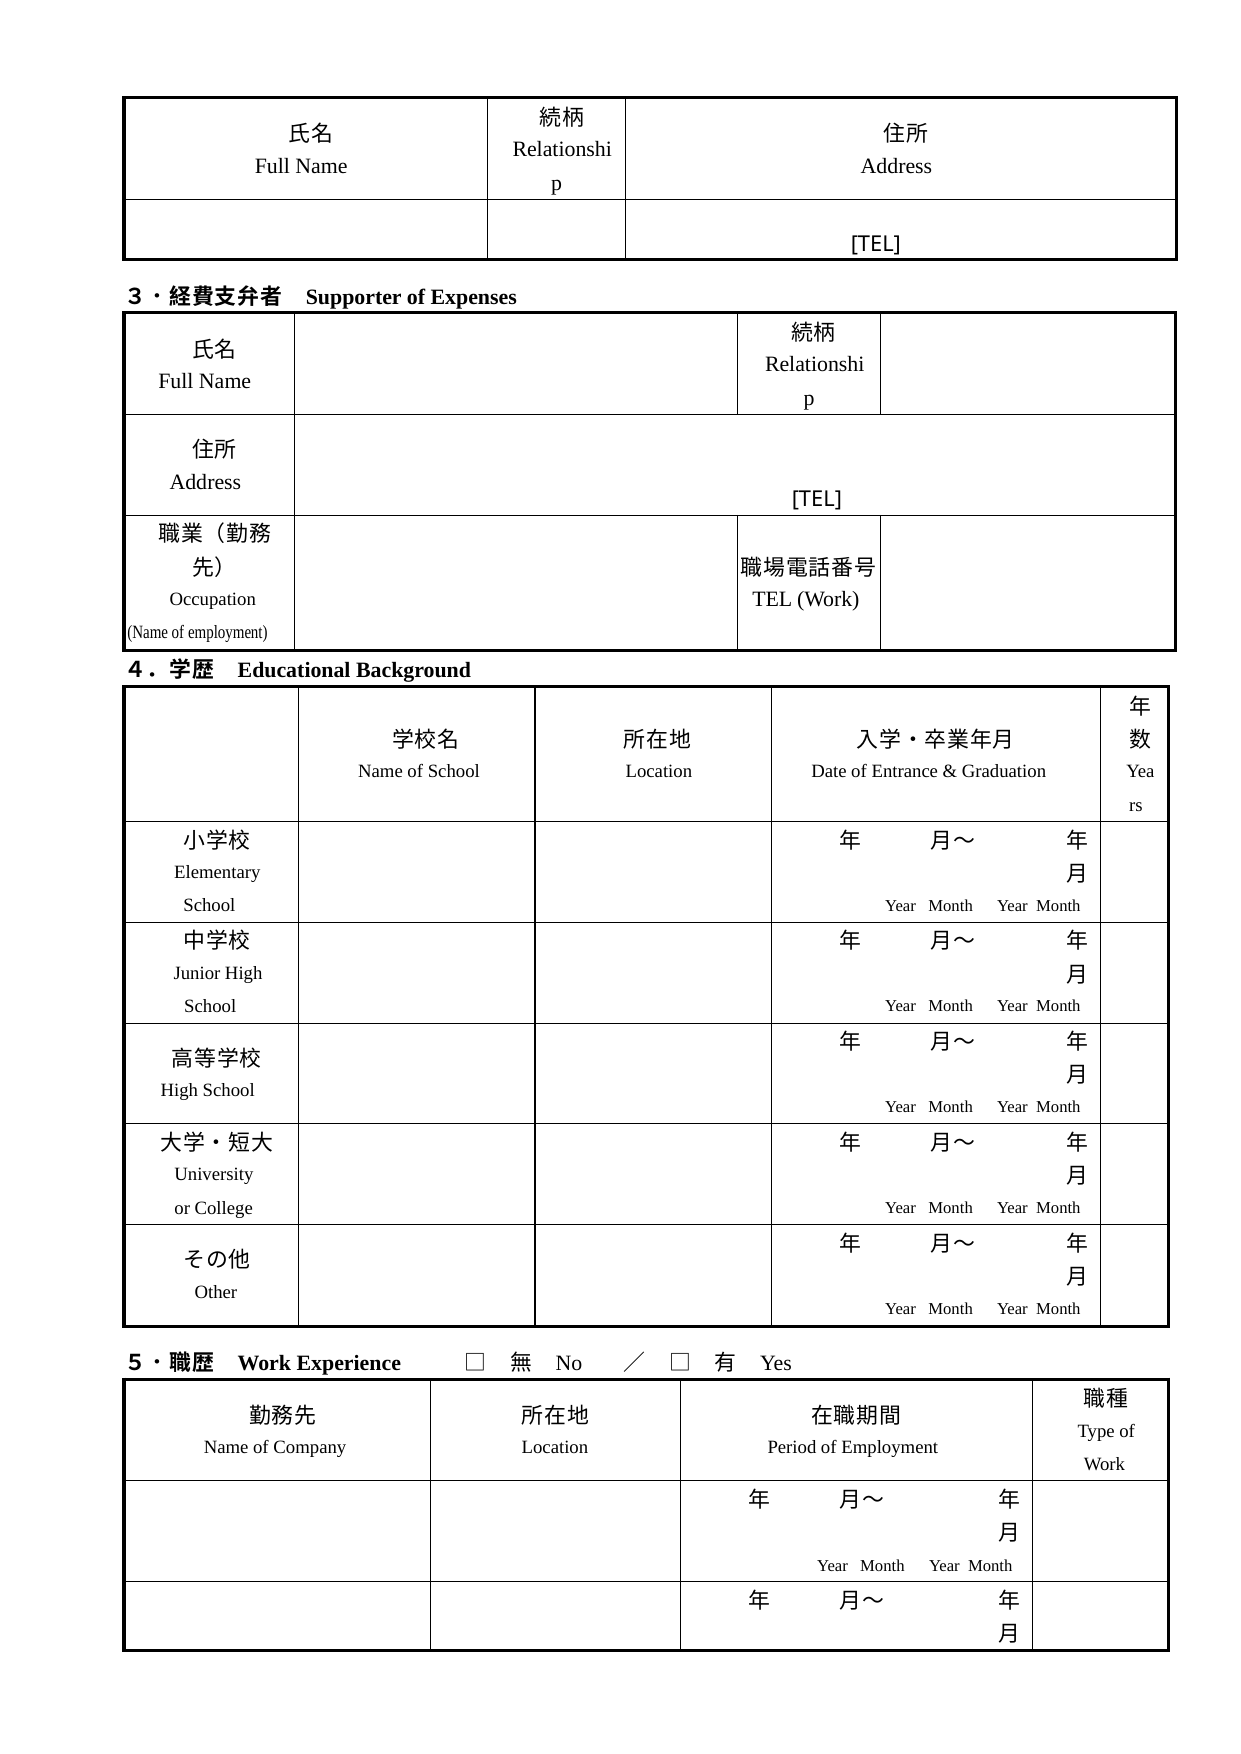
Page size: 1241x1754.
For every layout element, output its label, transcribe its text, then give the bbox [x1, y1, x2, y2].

table_cell [299, 822, 534, 922]
table_cell [299, 1024, 534, 1123]
table_cell [1101, 1024, 1167, 1123]
table_cell [431, 1582, 680, 1649]
table_cell [536, 923, 771, 1022]
table_cell [1101, 923, 1167, 1022]
table_cell 職場電話番号 TEL (Work) [738, 516, 880, 649]
table_cell 年 月～ 年 月 Year Month Year Month [772, 822, 1100, 922]
table_cell [TEL] [626, 200, 1175, 258]
table_header 住所 Address [626, 99, 1175, 199]
table_cell [1033, 1582, 1167, 1649]
table_cell [1101, 1225, 1167, 1325]
table_header 所在地 Location [431, 1381, 680, 1480]
table_header 氏名 Full Name [126, 314, 294, 414]
table_cell 年 月～ 年 月 Year Month Year Month [772, 1024, 1100, 1123]
table_cell 大学・短大 University or College [126, 1124, 298, 1224]
table_cell 中学校 Junior High School [126, 923, 298, 1022]
table_cell 年 月～ 年 月 Year Month Year Month [681, 1481, 1032, 1581]
table_cell [488, 200, 625, 258]
table_cell 年 月～ 年 月 Year Month Year Month [772, 1124, 1100, 1224]
table_cell [299, 923, 534, 1022]
table_cell [536, 1024, 771, 1123]
table_header 職種 Type of Work [1033, 1381, 1167, 1480]
table_header 続柄 Relationship [738, 314, 880, 414]
text ３．経費支弁者 Supporter of Expenses [124, 278, 1100, 311]
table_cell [681, 1582, 1032, 1649]
table_header 所在地 Location [536, 688, 771, 821]
table_cell [TEL] [295, 415, 1174, 515]
table_header 続柄 Relationship [488, 99, 625, 199]
table_cell [126, 1582, 430, 1649]
table_header 入学・卒業年月 Date of Entrance & Graduation [772, 688, 1100, 821]
table_header [295, 314, 737, 414]
table_header 氏名 Full Name [126, 99, 487, 199]
table_header 勤務先 Name of Company [126, 1381, 430, 1480]
table_cell [536, 1124, 771, 1224]
table_cell [1101, 822, 1167, 922]
text ５．職歴 Work Experience □ 無 No ／ □ 有 Yes [124, 1344, 1146, 1378]
table_header 年数 Years [1101, 688, 1167, 821]
table_cell [126, 1481, 430, 1581]
table_cell 年 月～ 年 月 Year Month Year Month [772, 923, 1100, 1022]
table_header 在職期間 Period of Employment [681, 1381, 1032, 1480]
table_cell [1033, 1481, 1167, 1581]
table_cell 高等学校 High School [126, 1024, 298, 1123]
table_cell [299, 1225, 534, 1325]
table_cell [126, 200, 487, 258]
table_cell [299, 1124, 534, 1224]
table_header [881, 314, 1174, 414]
table_cell [536, 1225, 771, 1325]
table_header [126, 688, 298, 821]
table_cell [536, 822, 771, 922]
table_cell 年 月～ 年 月 Year Month Year Month [772, 1225, 1100, 1325]
table_cell [295, 516, 737, 649]
table_header 学校名 Name of School [299, 688, 534, 821]
table_cell 職業（勤務先） Occupation (Name of employment) [126, 516, 294, 649]
table_cell 小学校 Elementary School [126, 822, 298, 922]
table_cell 住所 Address [126, 415, 294, 515]
text ４．学歴 Educational Background [124, 652, 1146, 685]
table_cell [1101, 1124, 1167, 1224]
table_cell [431, 1481, 680, 1581]
table_cell [881, 516, 1174, 649]
table_cell その他 Other [126, 1225, 298, 1325]
